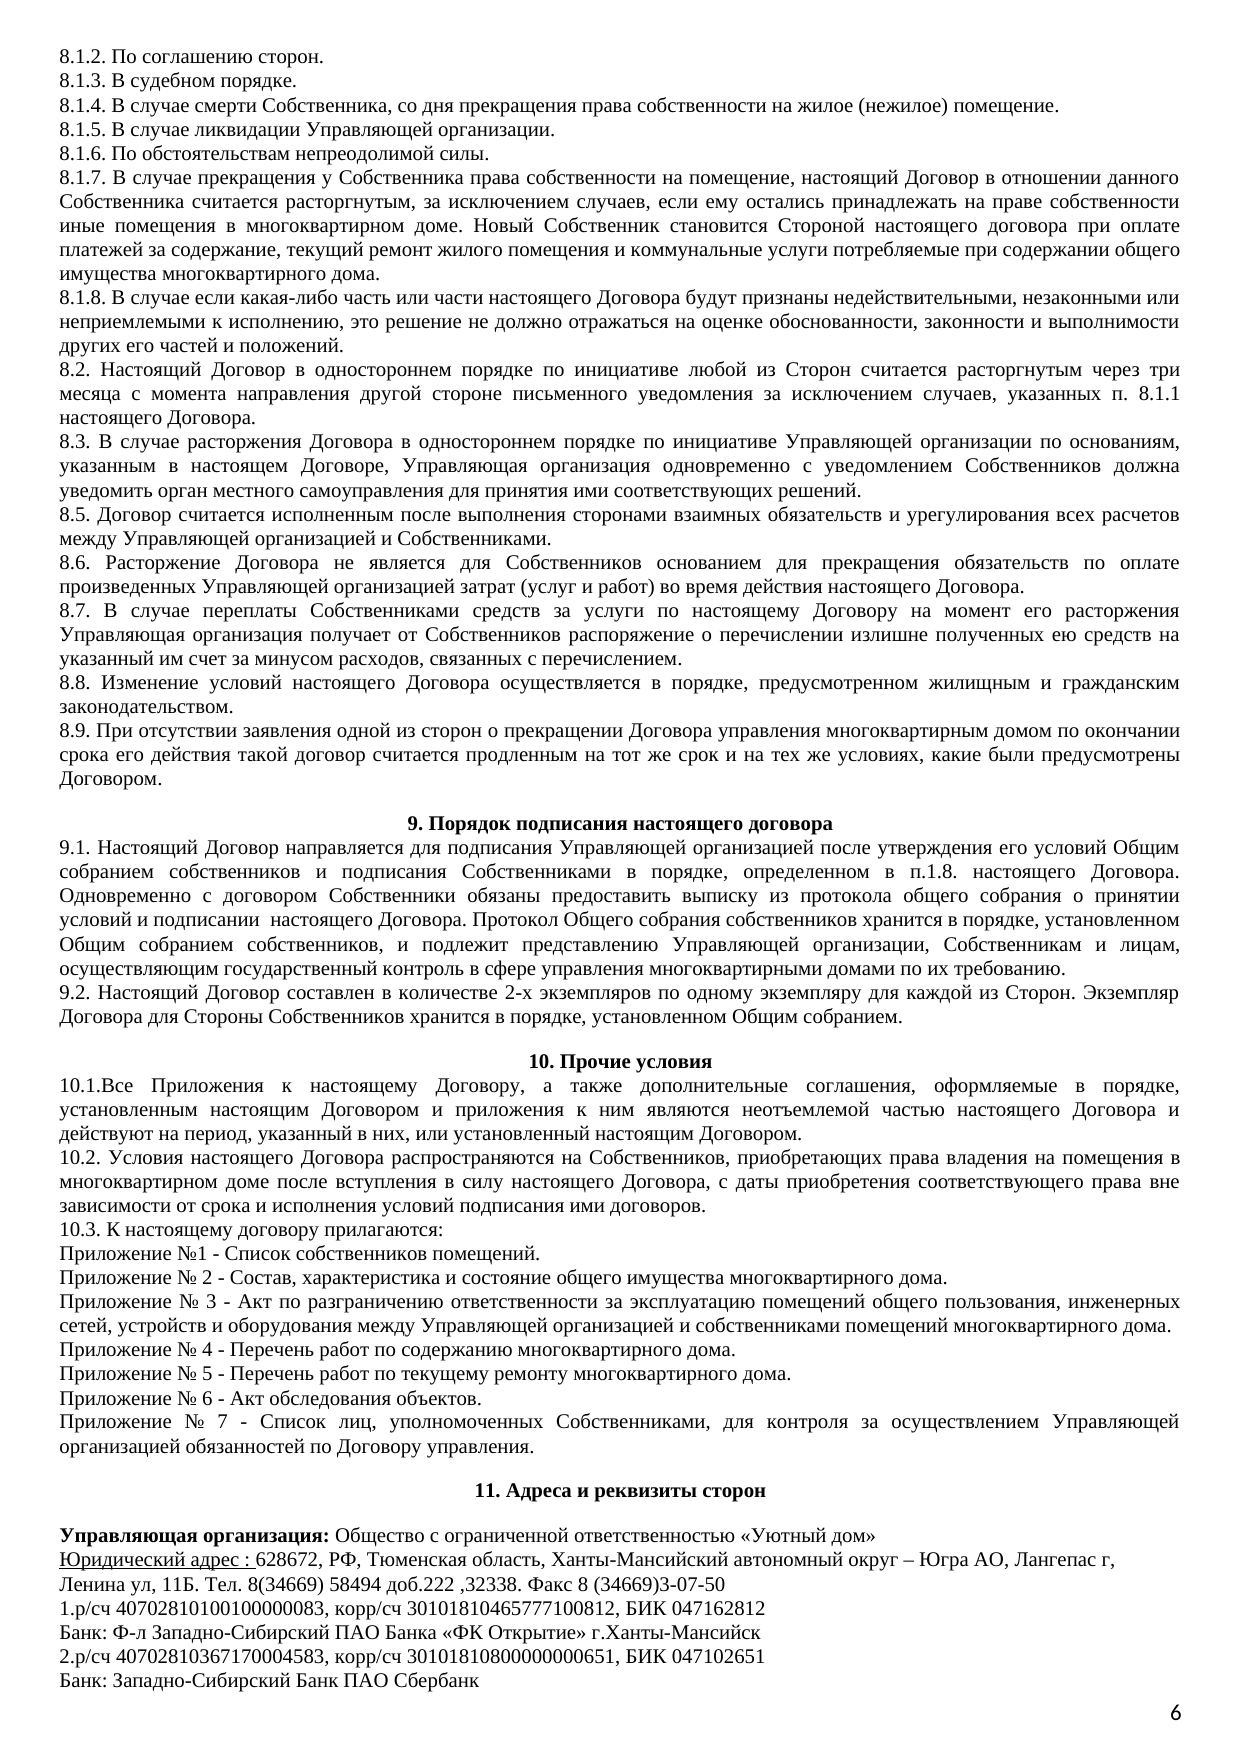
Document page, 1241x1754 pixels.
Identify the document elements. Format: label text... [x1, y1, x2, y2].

text 10.1.Все Приложения к настоящему Договору, а также дополнительные соглашения, оформляемые в порядке, установленным настоящим Договором и приложения к ним являются неотъемлемой частью настоящего Договора и действуют на период, указанный в них, или установленный настоящим Договором. [59, 1073, 1181, 1145]
text 8.1.2. По соглашению сторон. [59, 44, 1181, 68]
text Приложение № 5 - Перечень работ по текущему ремонту многоквартирного дома. [59, 1361, 1181, 1385]
text 10.2. Условия настоящего Договора распространяются на Собственников, приобретающих права владения на помещения в многоквартирном доме после вступления в силу настоящего Договора, с даты приобретения соответствующего права вне зависимости от срока и исполнения условий подписания ими договоров. [59, 1145, 1181, 1217]
text 8.1.5. В случае ликвидации Управляющей организации. [59, 117, 1181, 141]
text 9.1. Настоящий Договор направляется для подписания Управляющей организацией после утверждения его условий Общим собранием собственников и подписания Собственниками в порядке, определенном в п.1.8. настоящего Договора. Одновременно с договором Собственники обязаны предоставить выписку из протокола общего собрания о принятии условий и подписании настоящего Договора. Протокол Общего собрания собственников хранится в порядке, установленном Общим собранием собственников, и подлежит представлению Управляющей организации, Собственникам и лицам, осуществляющим государственный контроль в сфере управления многоквартирными домами по их требованию. [59, 835, 1181, 979]
text 8.7. В случае переплаты Собственниками средств за услуги по настоящему Договору на момент его расторжения Управляющая организация получает от Собственников распоряжение о перечислении излишне полученных ею средств на указанный им счет за минусом расходов, связанных с перечислением. [59, 598, 1181, 670]
text 8.1.8. В случае если какая-либо часть или части настоящего Договора будут признаны недействительными, незаконными или неприемлемыми к исполнению, это решение не должно отражаться на оценке обоснованности, законности и выполнимости других его частей и положений. [59, 285, 1181, 357]
text 9. Порядок подписания настоящего договора [59, 811, 1181, 835]
text Приложение № 6 - Акт обследования объектов. [59, 1385, 1181, 1409]
text Приложение №1 - Список собственников помещений. [59, 1241, 1181, 1265]
text Приложение № 7 - Список лиц, уполномоченных Собственниками, для контроля за осуществлением Управляющей организацией обязанностей по Договору управления. [59, 1409, 1181, 1458]
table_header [48, 1523, 1181, 1692]
text Приложение № 2 - Состав, характеристика и состояние общего имущества многоквартирного дома. [59, 1265, 1181, 1289]
text 11. Адреса и реквизиты сторон [59, 1478, 1181, 1502]
text 9.2. Настоящий Договор составлен в количестве 2-х экземпляров по одному экземпляру для каждой из Сторон. Экземпляр Договора для Стороны Собственников хранится в порядке, установленном Общим собранием. [59, 979, 1181, 1028]
text 8.3. В случае расторжения Договора в одностороннем порядке по инициативе Управляющей организации по основаниям, указанным в настоящем Договоре, Управляющая организация одновременно с уведомлением Собственников должна уведомить орган местного самоуправления для принятия ими соответствующих решений. [59, 429, 1181, 502]
text 8.1.6. По обстоятельствам непреодолимой силы. [59, 141, 1181, 165]
text 10. Прочие условия [59, 1048, 1181, 1073]
text 10.3. К настоящему договору прилагаются: [59, 1217, 1181, 1241]
text 8.6. Расторжение Договора не является для Собственников основанием для прекращения обязательств по оплате произведенных Управляющей организацией затрат (услуг и работ) во время действия настоящего Договора. [59, 550, 1181, 598]
text 8.9. При отсутствии заявления одной из сторон о прекращении Договора управления многоквартирным домом по окончании срока его действия такой договор считается продленным на тот же срок и на тех же условиях, какие были предусмотрены Договором. [59, 718, 1181, 790]
text 8.1.7. В случае прекращения у Собственника права собственности на помещение, настоящий Договор в отношении данного Собственника считается расторгнутым, за исключением случаев, если ему остались принадлежать на праве собственности иные помещения в многоквартирном доме. Новый Собственник становится Стороной настоящего договора при оплате платежей за содержание, текущий ремонт жилого помещения и коммунальные услуги потребляемые при содержании общего имущества многоквартирного дома. [59, 165, 1181, 285]
text 8.5. Договор считается исполненным после выполнения сторонами взаимных обязательств и урегулирования всех расчетов между Управляющей организацией и Собственниками. [59, 502, 1181, 550]
text 8.2. Настоящий Договор в одностороннем порядке по инициативе любой из Сторон считается расторгнутым через три месяца с момента направления другой стороне письменного уведомления за исключением случаев, указанных п. 8.1.1 настоящего Договора. [59, 357, 1181, 429]
text 8.1.3. В судебном порядке. [59, 68, 1181, 92]
text Приложение № 3 - Акт по разграничению ответственности за эксплуатацию помещений общего пользования, инженерных сетей, устройств и оборудования между Управляющей организацией и собственниками помещений многоквартирного дома. [59, 1289, 1181, 1337]
text 8.1.4. В случае смерти Собственника, со дня прекращения права собственности на жилое (нежилое) помещение. [59, 92, 1181, 117]
text 8.8. Изменение условий настоящего Договора осуществляется в порядке, предусмотренном жилищным и гражданским законодательством. [59, 670, 1181, 718]
text Приложение № 4 - Перечень работ по содержанию многоквартирного дома. [59, 1337, 1181, 1361]
